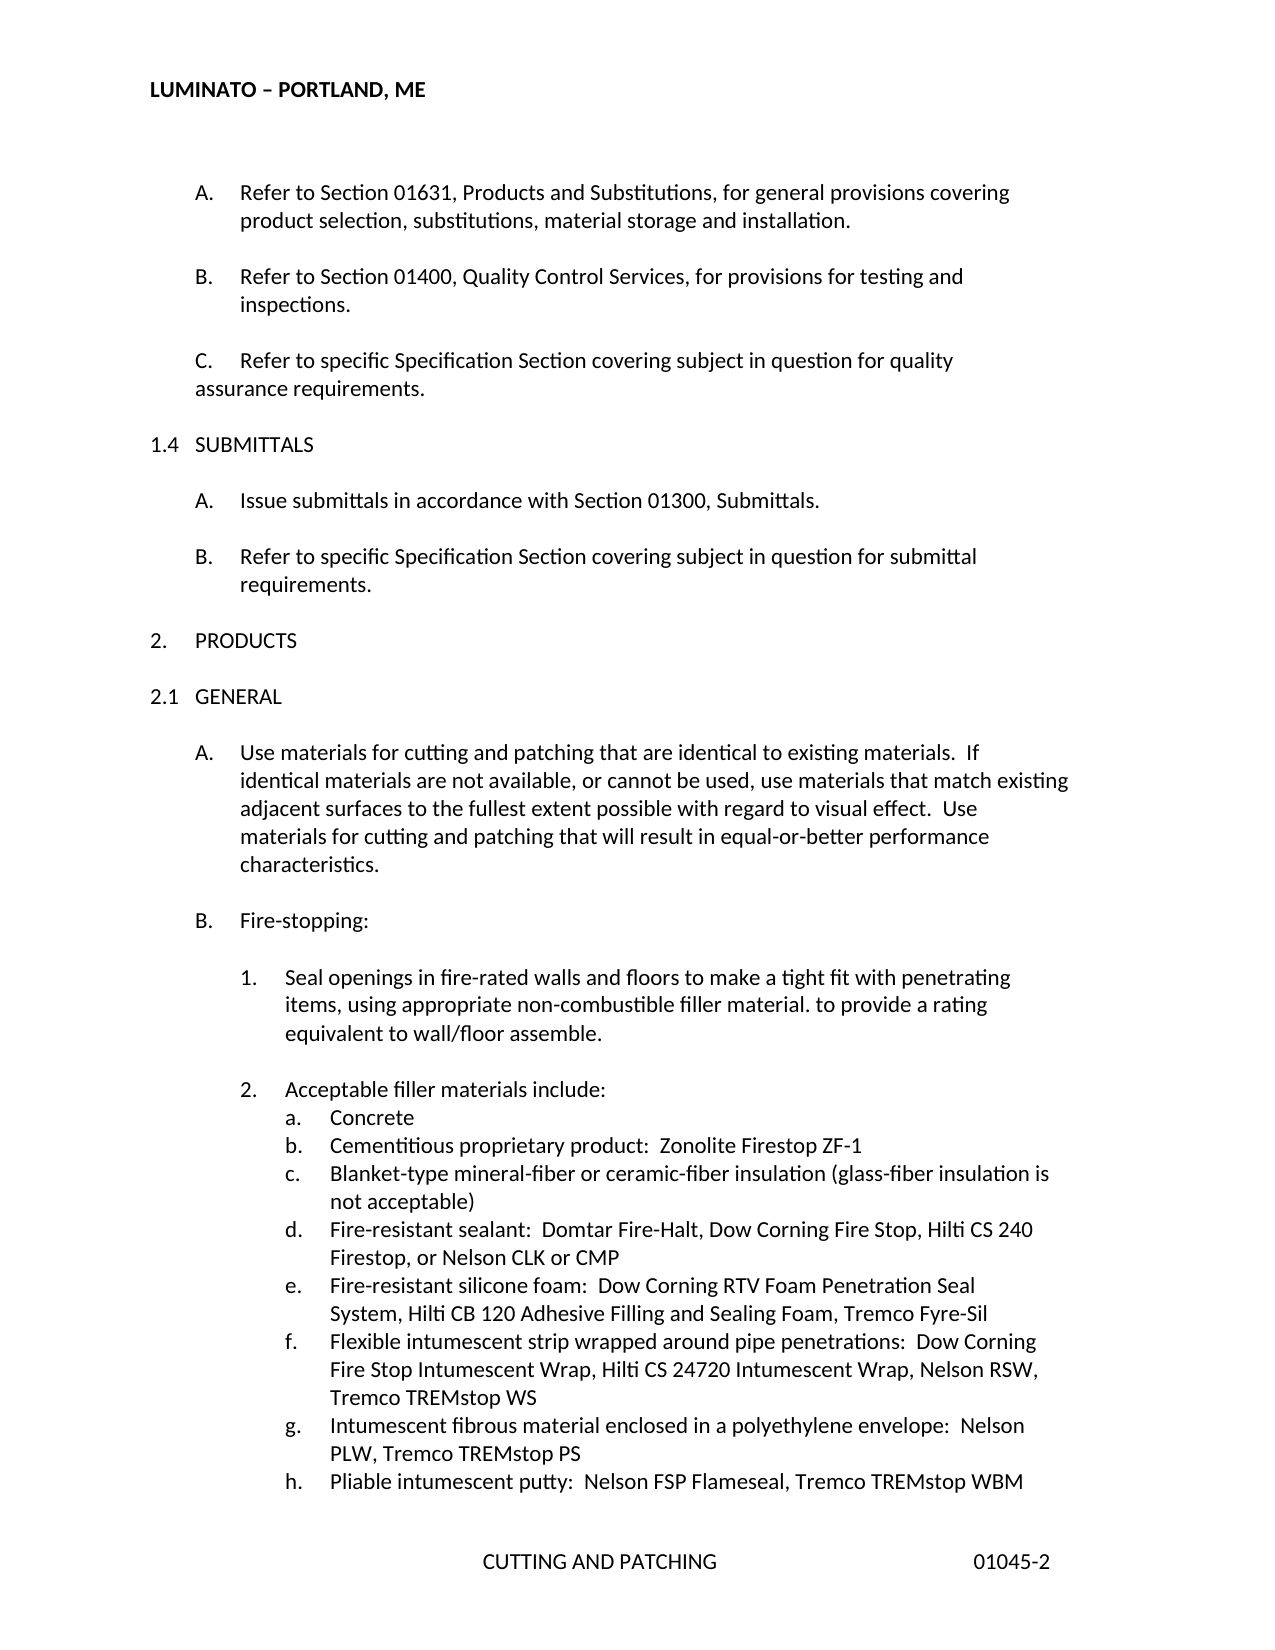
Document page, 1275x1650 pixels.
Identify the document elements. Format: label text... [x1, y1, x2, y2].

text A. Issue submittals in accordance with Section 01300, Submittals. [150, 486, 1125, 514]
text 1. Seal openings in fire-rated walls and floors to make a tight fit with penetrating items, using appropriate non-combustible filler material. to provide a rating equivalent to wall/floor assemble. [150, 963, 1125, 1047]
text A. Refer to Section 01631, Products and Substitutions, for general provisions covering product selection, substitutions, material storage and installation. [150, 178, 1125, 234]
text B. Refer to specific Specification Section covering subject in question for submittal requirements. [150, 542, 1125, 598]
text 2.1 GENERAL [150, 682, 1125, 710]
text B. Refer to Section 01400, Quality Control Services, for provisions for testing and inspections. [150, 262, 1125, 318]
text 2. Acceptable filler materials include: [150, 1075, 1125, 1103]
text b. Cementitious proprietary product: Zonolite Firestop ZF-1 [150, 1131, 1125, 1159]
text h. Pliable intumescent putty: Nelson FSP Flameseal, Tremco TREMstop WBM [150, 1467, 1125, 1495]
text d. Fire-resistant sealant: Domtar Fire-Halt, Dow Corning Fire Stop, Hilti CS 240 Firestop, or Nelson CLK or CMP [150, 1215, 1125, 1271]
text e. Fire-resistant silicone foam: Dow Corning RTV Foam Penetration Seal System, Hilti CB 120 Adhesive Filling and Sealing Foam, Tremco Fyre-Sil [150, 1271, 1125, 1327]
text 2. PRODUCTS [150, 626, 1125, 654]
text A. Use materials for cutting and patching that are identical to existing materials. If identical materials are not available, or cannot be used, use materials that match existing adjacent surfaces to the fullest extent possible with regard to visual effect. Use materials for cutting and patching that will result in equal-or-better performance characteristics. [150, 738, 1125, 878]
text f. Flexible intumescent strip wrapped around pipe penetrations: Dow Corning Fire Stop Intumescent Wrap, Hilti CS 24720 Intumescent Wrap, Nelson RSW, Tremco TREMstop WS [150, 1327, 1125, 1411]
text g. Intumescent fibrous material enclosed in a polyethylene envelope: Nelson PLW, Tremco TREMstop PS [150, 1411, 1125, 1467]
text C. Refer to specific Specification Section covering subject in question for quality assurance requirements. [150, 346, 1125, 402]
text B. Fire-stopping: [150, 907, 1125, 934]
text 1.4 SUBMITTALS [150, 430, 1125, 458]
text a. Concrete [150, 1103, 1125, 1131]
text c. Blanket-type mineral-fiber or ceramic-fiber insulation (glass-fiber insulation is not acceptable) [150, 1159, 1125, 1215]
